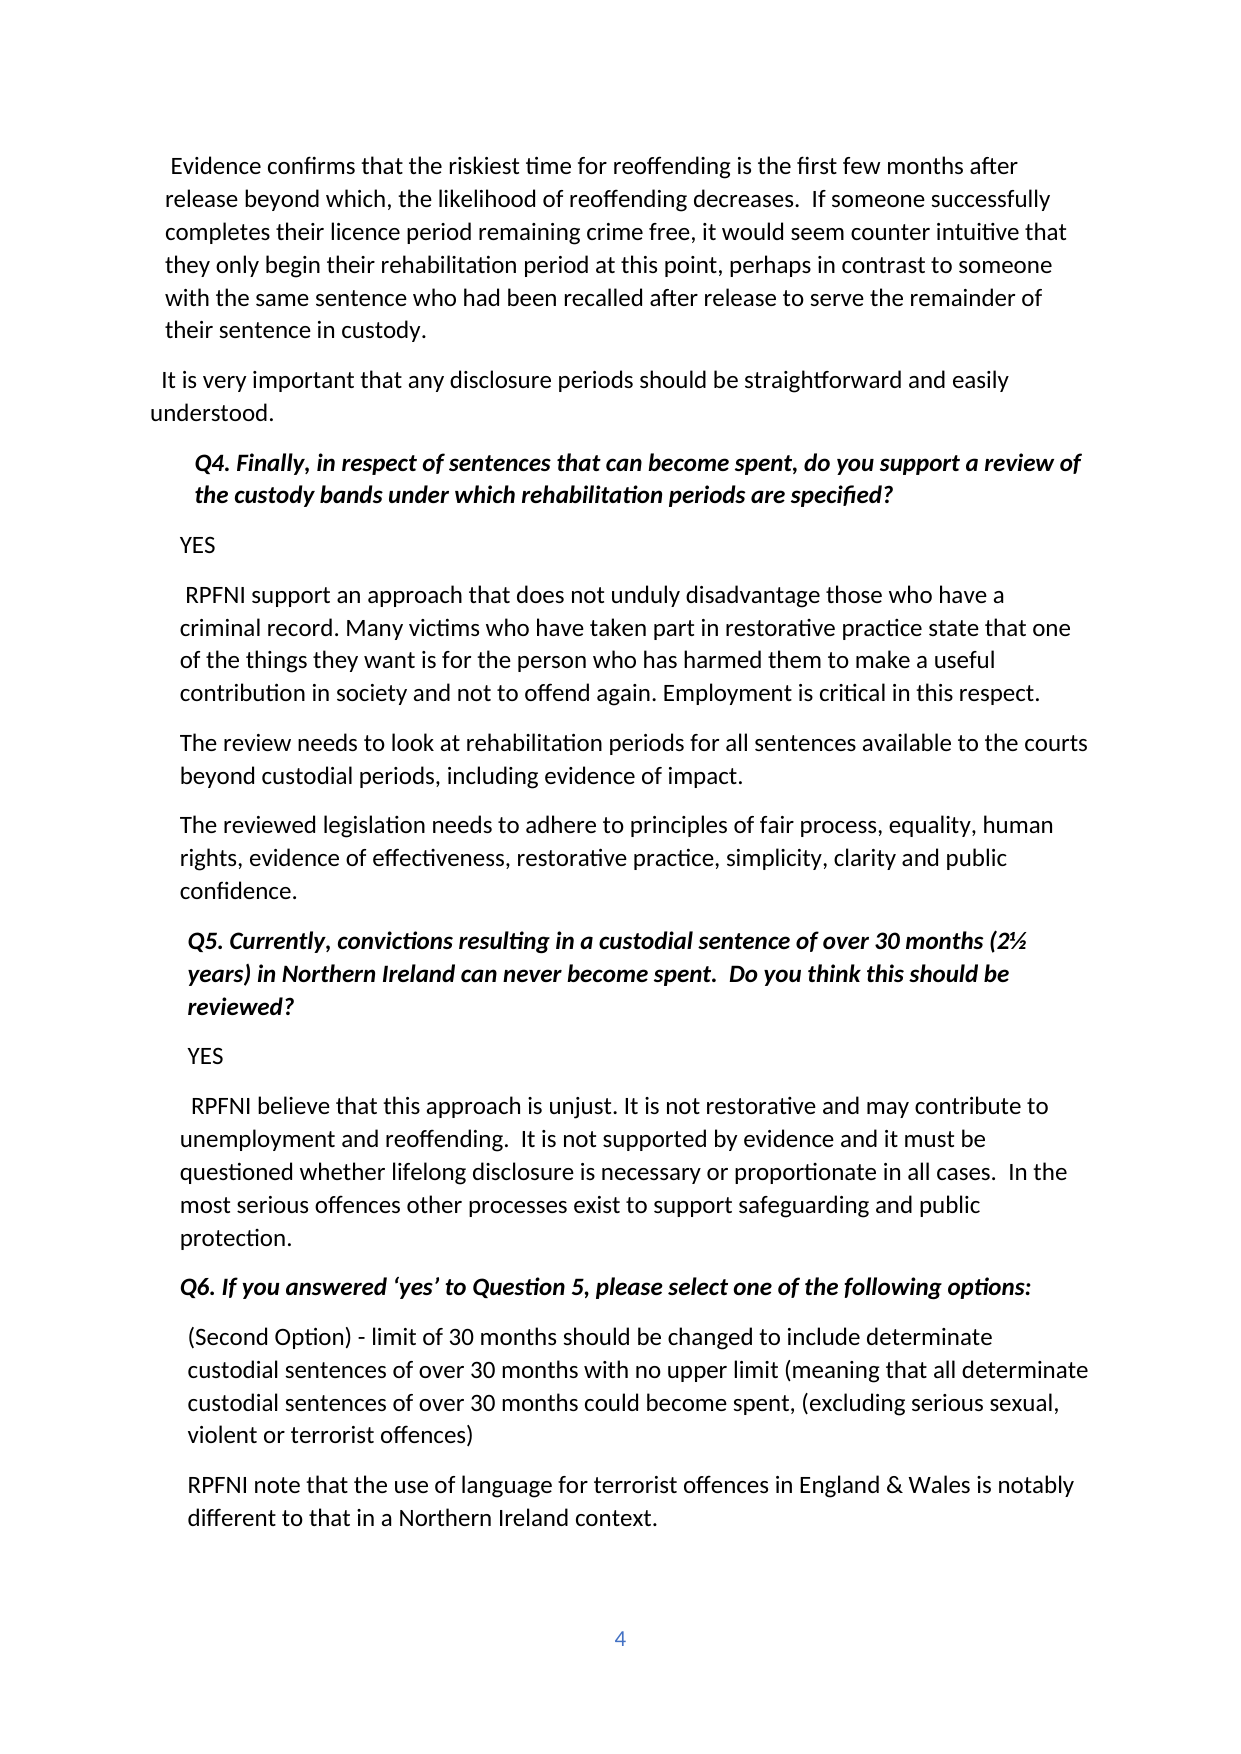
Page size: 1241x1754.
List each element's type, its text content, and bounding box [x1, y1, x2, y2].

text RPFNI note that the use of language for terrorist offences in England & Wales is notably different to that in a Northern Ireland context. [187, 1469, 1090, 1533]
text Q4. Finally, in respect of sentences that can become spent, do you support a review of the custody bands under which rehabilitation periods are specified? [194, 447, 1090, 510]
text Evidence confirms that the riskiest time for reoffending is the first few months after release beyond which, the likelihood of reoffending decreases. If someone successfully completes their licence period remaining crime free, it would seem counter intuitive that they only begin their rehabilitation period at this point, perhaps in contrast to someone with the same sentence who had been recalled after release to serve the remainder of their sentence in custody. [165, 150, 1090, 345]
text The review needs to look at rehabilitation periods for all sentences available to the courts beyond custodial periods, including evidence of impact. [179, 727, 1090, 791]
text It is very important that any disclosure periods should be straightforward and easily understood. [150, 364, 1090, 428]
text RPFNI support an approach that does not unduly disadvantage those who have a criminal record. Many victims who have taken part in restorative practice state that one of the things they want is for the person who has harmed them to make a useful contribution in society and not to offend again. Employment is critical in this respect. [179, 579, 1090, 708]
text The reviewed legislation needs to adhere to principles of fair process, equality, human rights, evidence of effectiveness, restorative practice, simplicity, clarity and public confidence. [179, 809, 1090, 906]
text RPFNI believe that this approach is unjust. It is not restorative and may contribute to unemployment and reoffending. It is not supported by evidence and it must be questioned whether lifelong disclosure is necessary or proportionate in all cases. In the most serious offences other processes exist to support safeguarding and public protection. [179, 1090, 1090, 1252]
text (Second Option) - limit of 30 months should be changed to include determinate custodial sentences of over 30 months with no upper limit (meaning that all determinate custodial sentences of over 30 months could become spent, (excluding serious sexual, violent or terrorist offences) [187, 1321, 1090, 1450]
text Q5. Currently, convictions resulting in a custodial sentence of over 30 months (2½ years) in Northern Ireland can never become spent. Do you think this should be reviewed? [187, 925, 1090, 1021]
text YES [179, 529, 1090, 560]
text Q6. If you answered ‘yes’ to Question 5, please select one of the following options: [179, 1271, 1090, 1302]
text YES [187, 1040, 1090, 1071]
